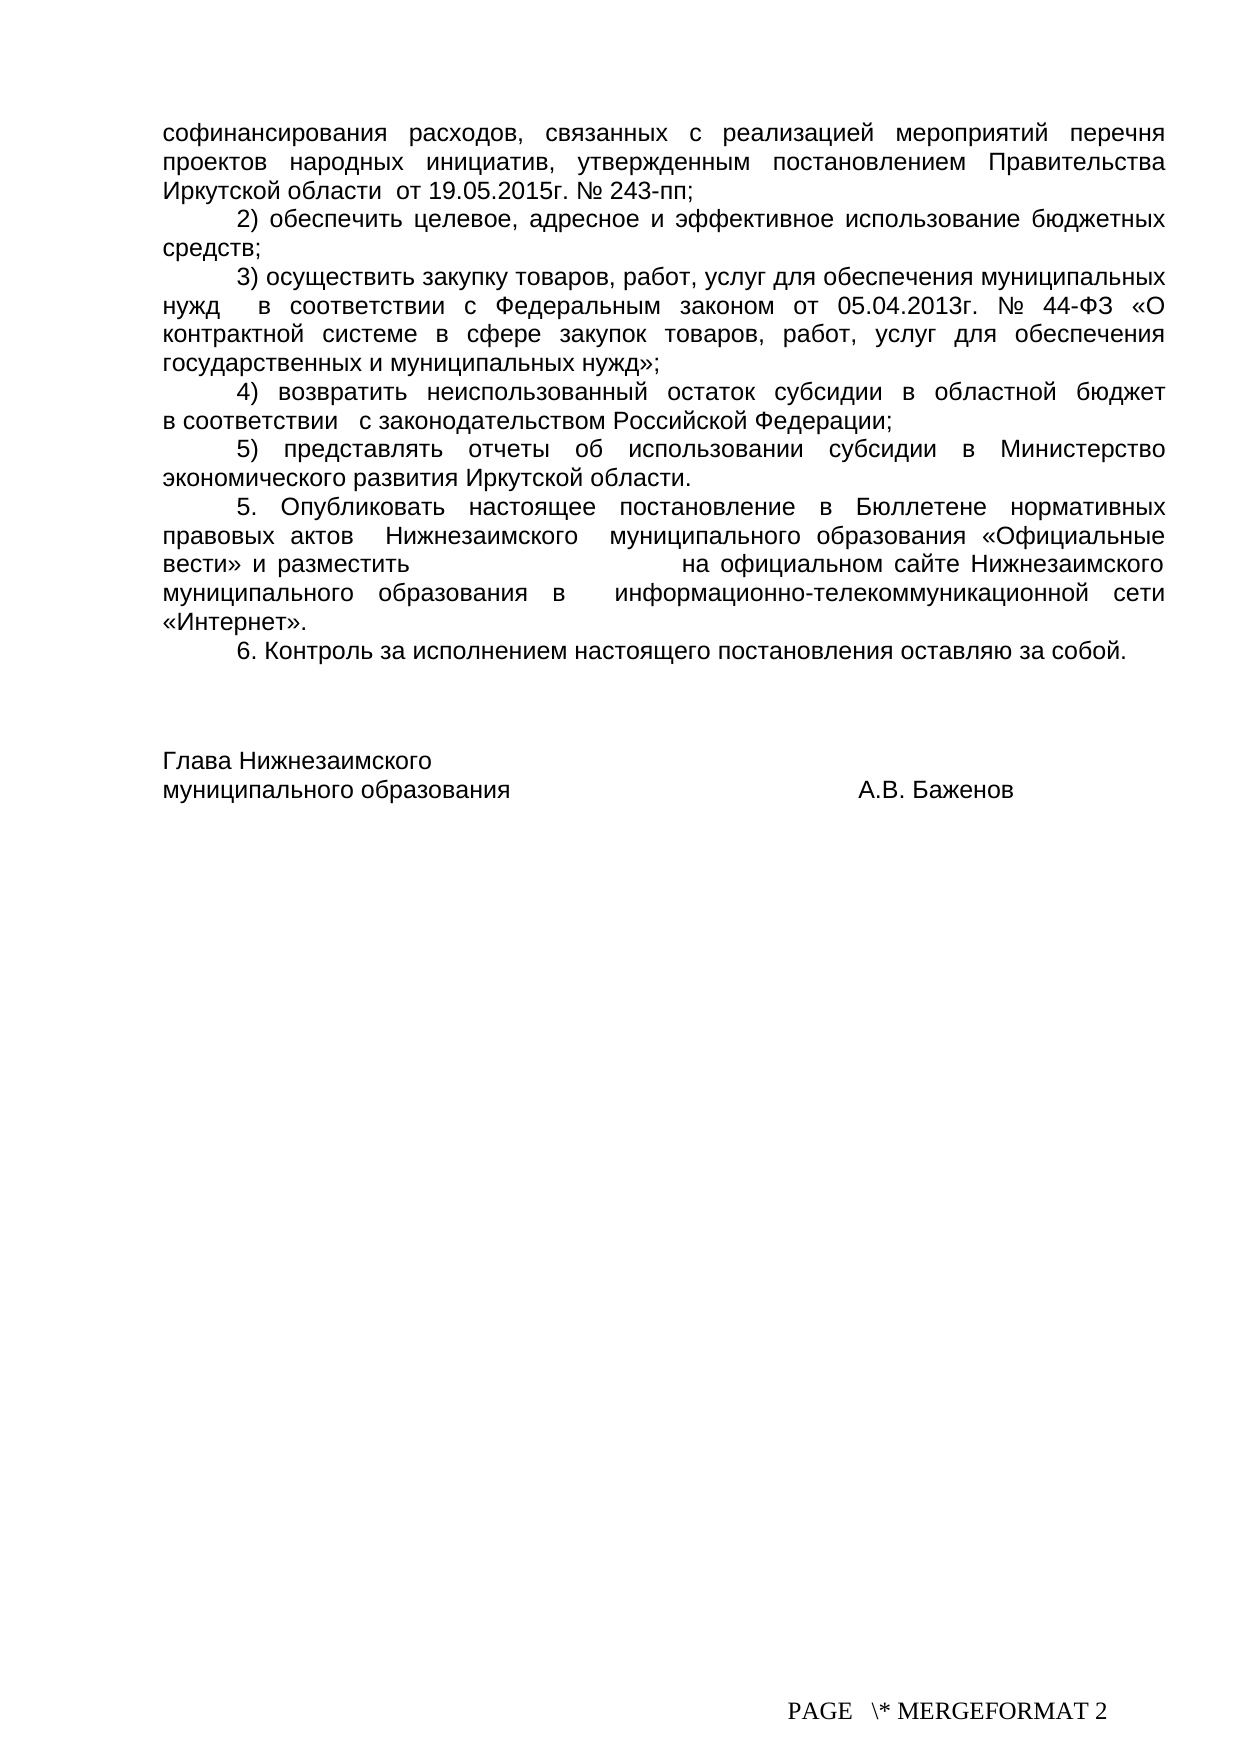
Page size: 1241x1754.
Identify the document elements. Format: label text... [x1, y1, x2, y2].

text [162, 118, 1167, 204]
text 6. Контроль за исполнением настоящего постановления оставляю за собой. [162, 636, 1167, 664]
text 2) обеспечить целевое, адресное и эффективное использование бюджетных средств; [162, 204, 1167, 262]
text Глава Нижнезаимского [162, 746, 1167, 775]
text муниципального образования А.В. Баженов [162, 775, 1167, 803]
text 5. Опубликовать настоящее постановление в Бюллетене нормативных правовых актов Нижнезаимского муниципального образования «Официальные вести» и разместить на официальном сайте Нижнезаимского муниципального образования в информационно-телекоммуникационной сети «Интернет». [162, 492, 1167, 636]
text 4) возвратить неиспользованный остаток субсидии в областной бюджет в соответствии с законодательством Российской Федерации; [162, 377, 1167, 434]
text 3) осуществить закупку товаров, работ, услуг для обеспечения муниципальных нужд в соответствии с Федеральным законом от 05.04.2013г. № 44-ФЗ «О контрактной системе в сфере закупок товаров, работ, услуг для обеспечения государственных и муниципальных нужд»; [162, 262, 1167, 377]
text 5) представлять отчеты об использовании субсидии в Министерство экономического развития Иркутской области. [162, 434, 1167, 492]
